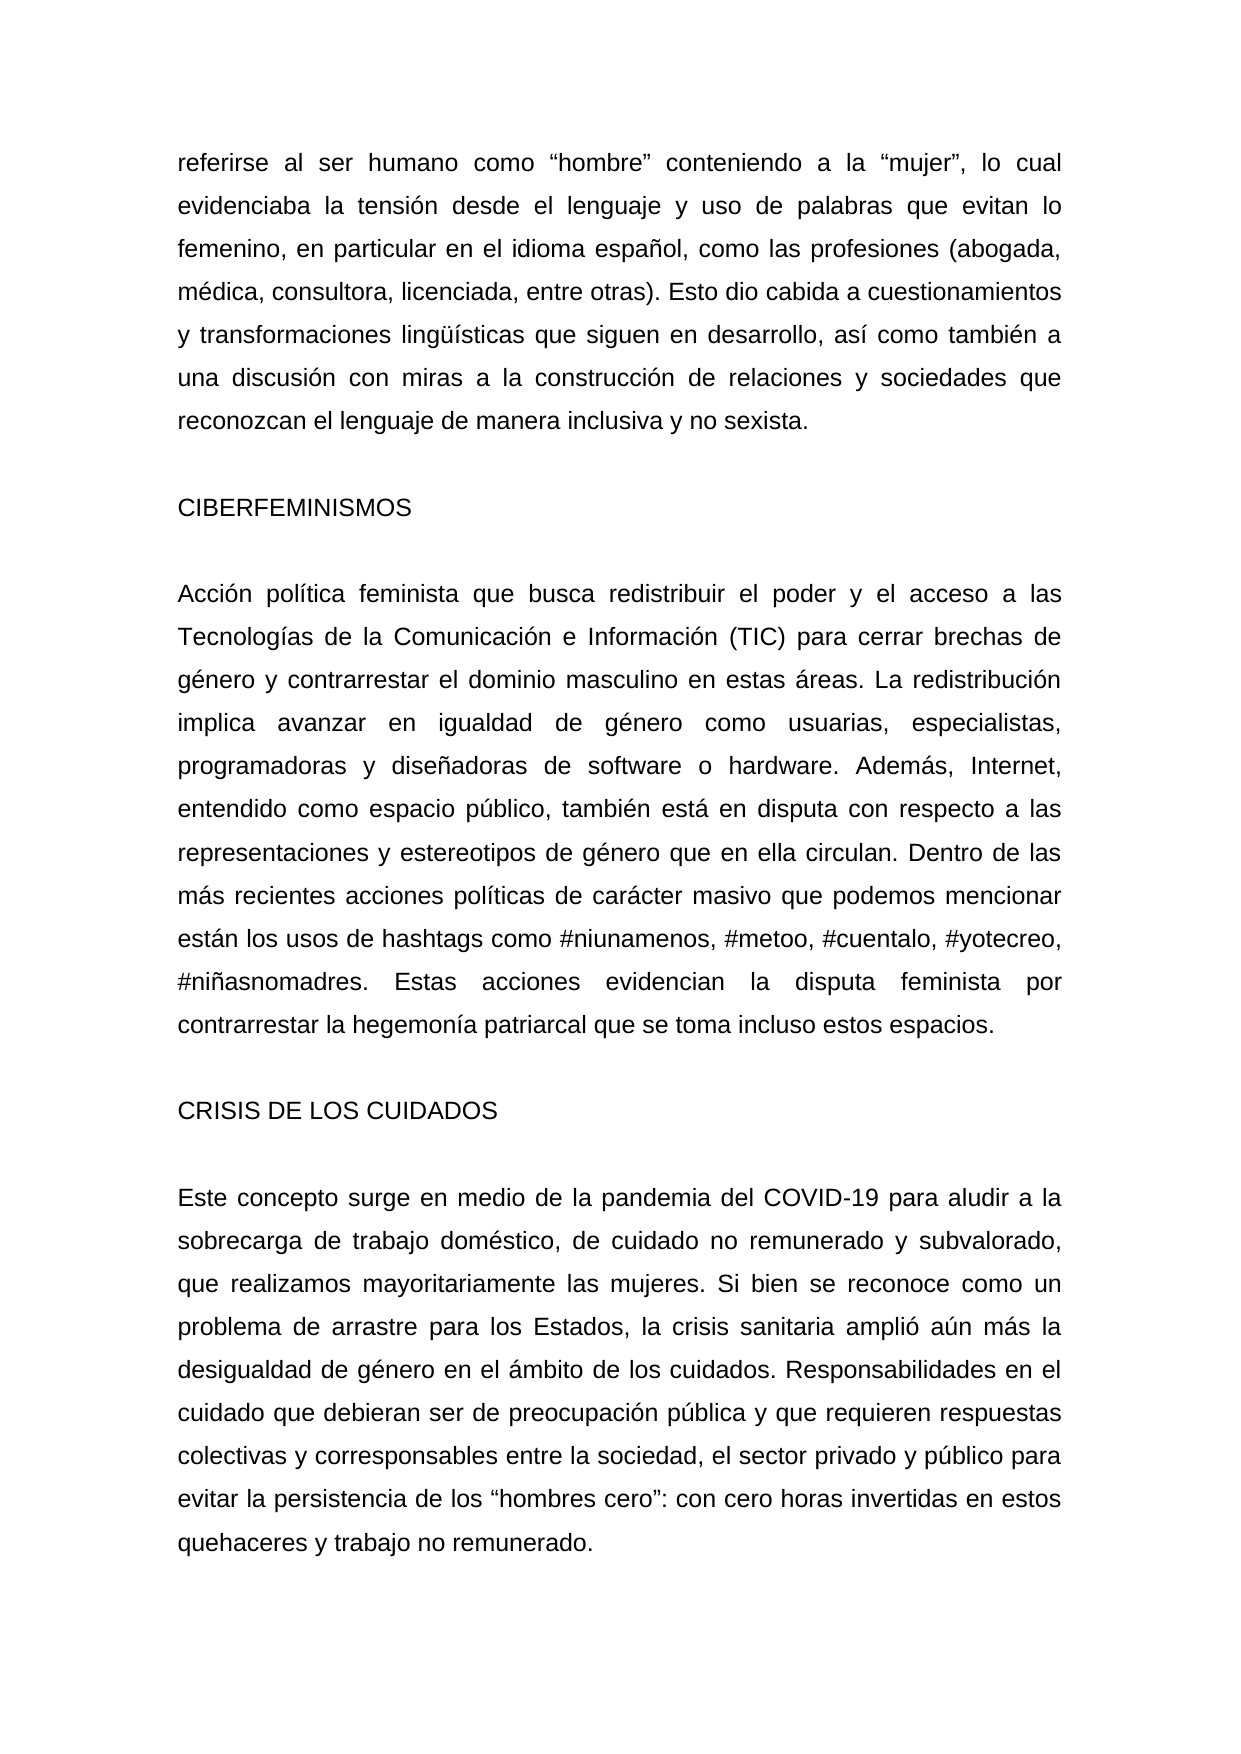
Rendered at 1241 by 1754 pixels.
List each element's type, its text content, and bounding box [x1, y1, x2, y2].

text Acción política feminista que busca redistribuir el poder y el acceso a las Tecnologías de la Comunicación e Información (TIC) para cerrar brechas de género y contrarrestar el dominio masculino en estas áreas. La redistribución implica avanzar en igualdad de género como usuarias, especialistas, programadoras y diseñadoras de software o hardware. Además, Internet, entendido como espacio público, también está en disputa con respecto a las representaciones y estereotipos de género que en ella circulan. Dentro de las más recientes acciones políticas de carácter masivo que podemos mencionar están los usos de hashtags como #niunamenos, #metoo, #cuentalo, #yotecreo, #niñasnomadres. Estas acciones evidencian la disputa feminista por contrarrestar la hegemonía patriarcal que se toma incluso estos espacios. [177, 579, 1063, 1039]
subtitle CRISIS DE LOS CUIDADOS [177, 1096, 1063, 1125]
text Este concepto surge en medio de la pandemia del COVID-19 para aludir a la sobrecarga de trabajo doméstico, de cuidado no remunerado y subvalorado, que realizamos mayoritariamente las mujeres. Si bien se reconoce como un problema de arrastre para los Estados, la crisis sanitaria amplió aún más la desigualdad de género en el ámbito de los cuidados. Responsabilidades en el cuidado que debieran ser de preocupación pública y que requieren respuestas colectivas y corresponsables entre la sociedad, el sector privado y público para evitar la persistencia de los “hombres cero”: con cero horas invertidas en estos quehaceres y trabajo no remunerado. [177, 1183, 1063, 1556]
subtitle CIBERFEMINISMOS [177, 493, 1063, 521]
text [177, 148, 1063, 435]
